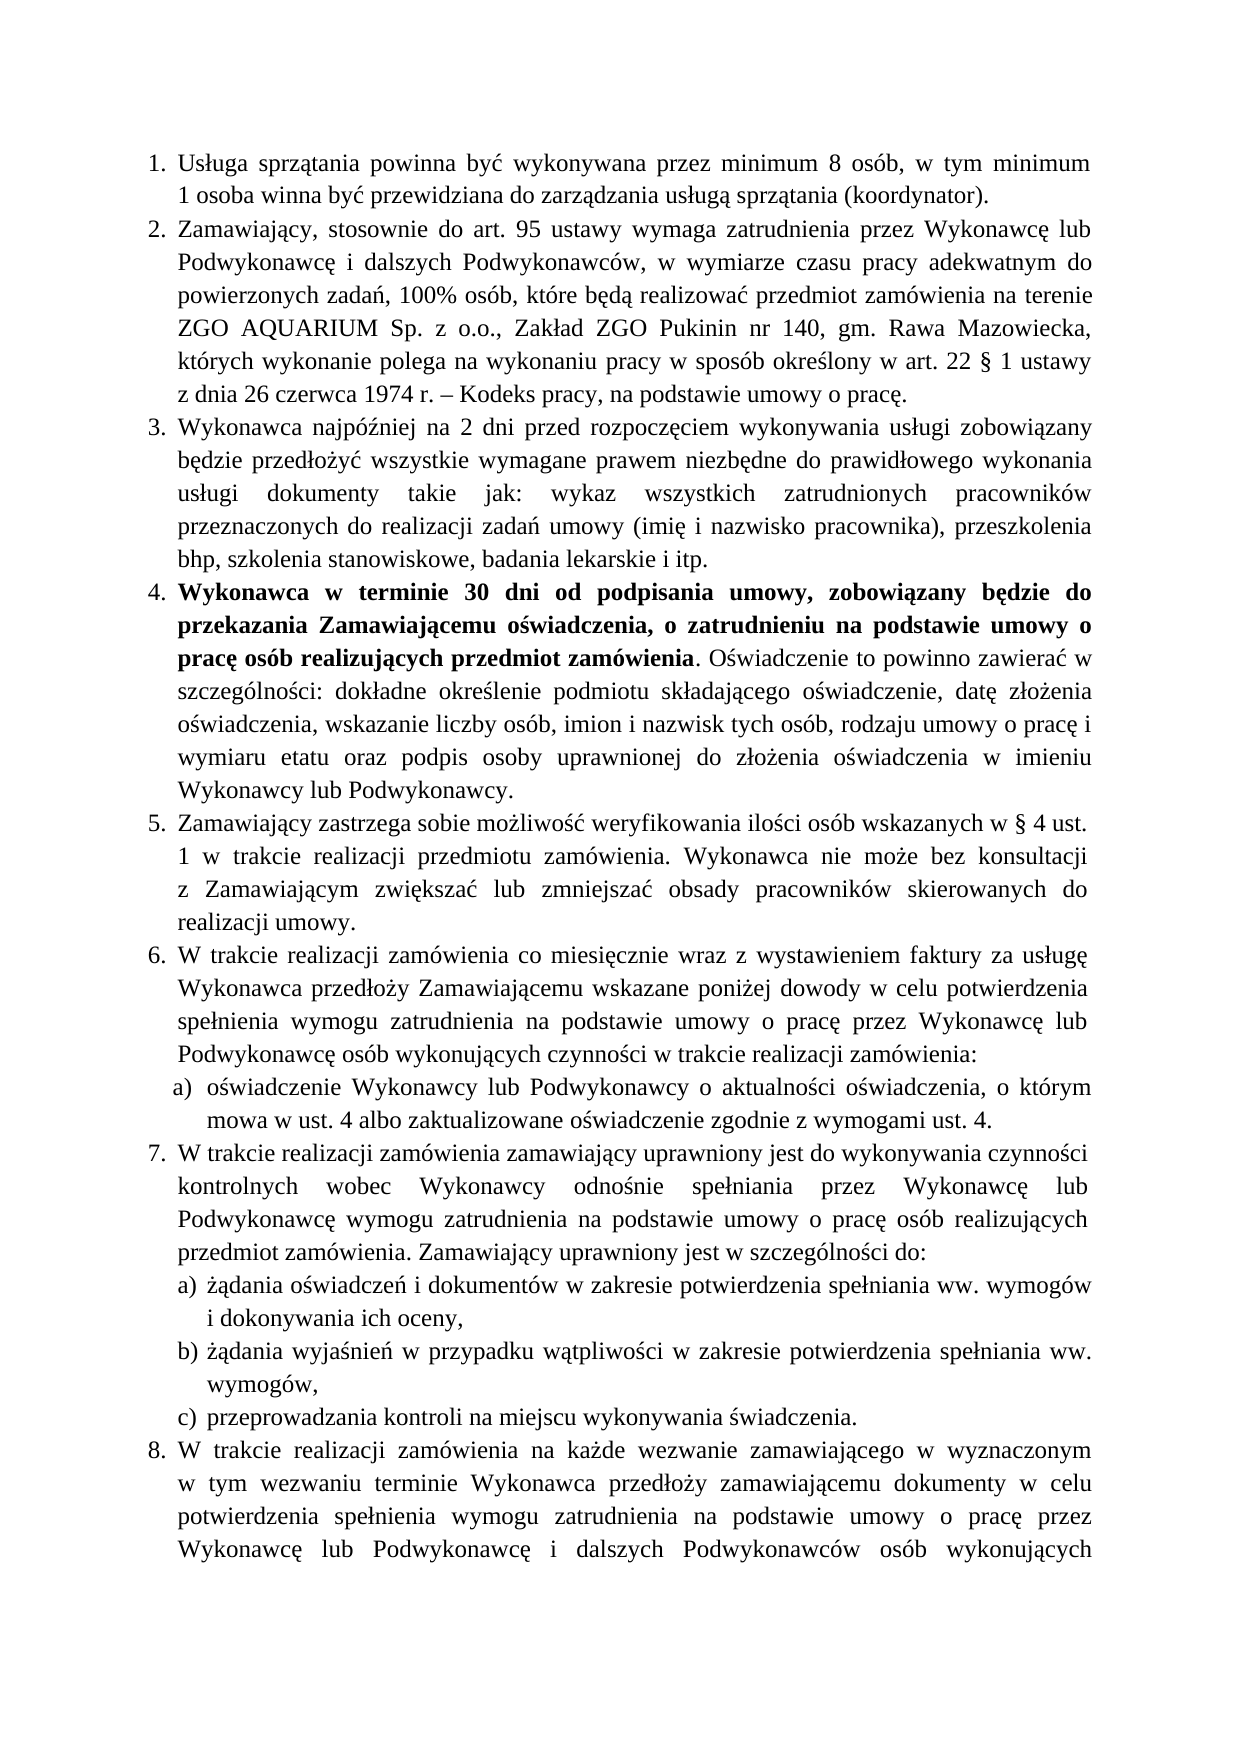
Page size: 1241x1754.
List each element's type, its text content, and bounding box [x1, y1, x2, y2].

list Wykonawca w terminie 30 dni od podpisania umowy, zobowiązany będzie do przekazania Zamawiającemu oświadczenia, o zatrudnieniu na podstawie umowy o pracę osób realizujących przedmiot zamówienia. Oświadczenie to powinno zawierać w szczególności: dokładne określenie podmiotu składającego oświadczenie, datę złożenia oświadczenia, wskazanie liczby osób, imion i nazwisk tych osób, rodzaju umowy o pracę i wymiaru etatu oraz podpis osoby uprawnionej do złożenia oświadczenia w imieniu Wykonawcy lub Podwykonawcy. [148, 577, 1093, 804]
list Usługa sprzątania powinna być wykonywana przez minimum 8 osób, w tym minimum 1 osoba winna być przewidziana do zarządzania usługą sprzątania (koordynator). [148, 148, 1091, 209]
list W trakcie realizacji zamówienia zamawiający uprawniony jest do wykonywania czynności kontrolnych wobec Wykonawcy odnośnie spełniania przez Wykonawcę lub Podwykonawcę wymogu zatrudnienia na podstawie umowy o pracę osób realizujących przedmiot zamówienia. Zamawiający uprawniony jest w szczególności do: [148, 1138, 1088, 1266]
list oświadczenie Wykonawcy lub Podwykonawcy o aktualności oświadczenia, o którym mowa w ust. 4 albo zaktualizowane oświadczenie zgodnie z wymogami ust. 4. [192, 1072, 1093, 1134]
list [148, 1435, 1093, 1563]
list Wykonawca najpóźniej na 2 dni przed rozpoczęciem wykonywania usługi zobowiązany będzie przedłożyć wszystkie wymagane prawem niezbędne do prawidłowego wykonania usługi dokumenty takie jak: wykaz wszystkich zatrudnionych pracowników przeznaczonych do realizacji zadań umowy (imię i nazwisko pracownika), przeszkolenia bhp, szkolenia stanowiskowe, badania lekarskie i itp. [148, 412, 1093, 573]
list Zamawiający, stosownie do art. 95 ustawy wymaga zatrudnienia przez Wykonawcę lub Podwykonawcę i dalszych Podwykonawców, w wymiarze czasu pracy adekwatnym do powierzonych zadań, 100% osób, które będą realizować przedmiot zamówienia na terenie ZGO AQUARIUM Sp. z o.o., Zakład ZGO Pukinin nr 140, gm. Rawa Mazowiecka, których wykonanie polega na wykonaniu pracy w sposób określony w art. 22 § 1 ustawy z dnia 26 czerwca 1974 r. – Kodeks pracy, na podstawie umowy o pracę. [148, 214, 1093, 407]
list Zamawiający zastrzega sobie możliwość weryfikowania ilości osób wskazanych w § 4 ust. 1 w trakcie realizacji przedmiotu zamówienia. Wykonawca nie może bez konsultacji z Zamawiającym zwiększać lub zmniejszać obsady pracowników skierowanych do realizacji umowy. [148, 808, 1088, 936]
list żądania wyjaśnień w przypadku wątpliwości w zakresie potwierdzenia spełniania ww. wymogów, [177, 1336, 1093, 1398]
list przeprowadzania kontroli na miejscu wykonywania świadczenia. [177, 1402, 1093, 1431]
list żądania oświadczeń i dokumentów w zakresie potwierdzenia spełniania ww. wymogów i dokonywania ich oceny, [177, 1270, 1093, 1332]
list W trakcie realizacji zamówienia co miesięcznie wraz z wystawieniem faktury za usługę Wykonawca przedłoży Zamawiającemu wskazane poniżej dowody w celu potwierdzenia spełnienia wymogu zatrudnienia na podstawie umowy o pracę przez Wykonawcę lub Podwykonawcę osób wykonujących czynności w trakcie realizacji zamówienia: [148, 940, 1088, 1068]
